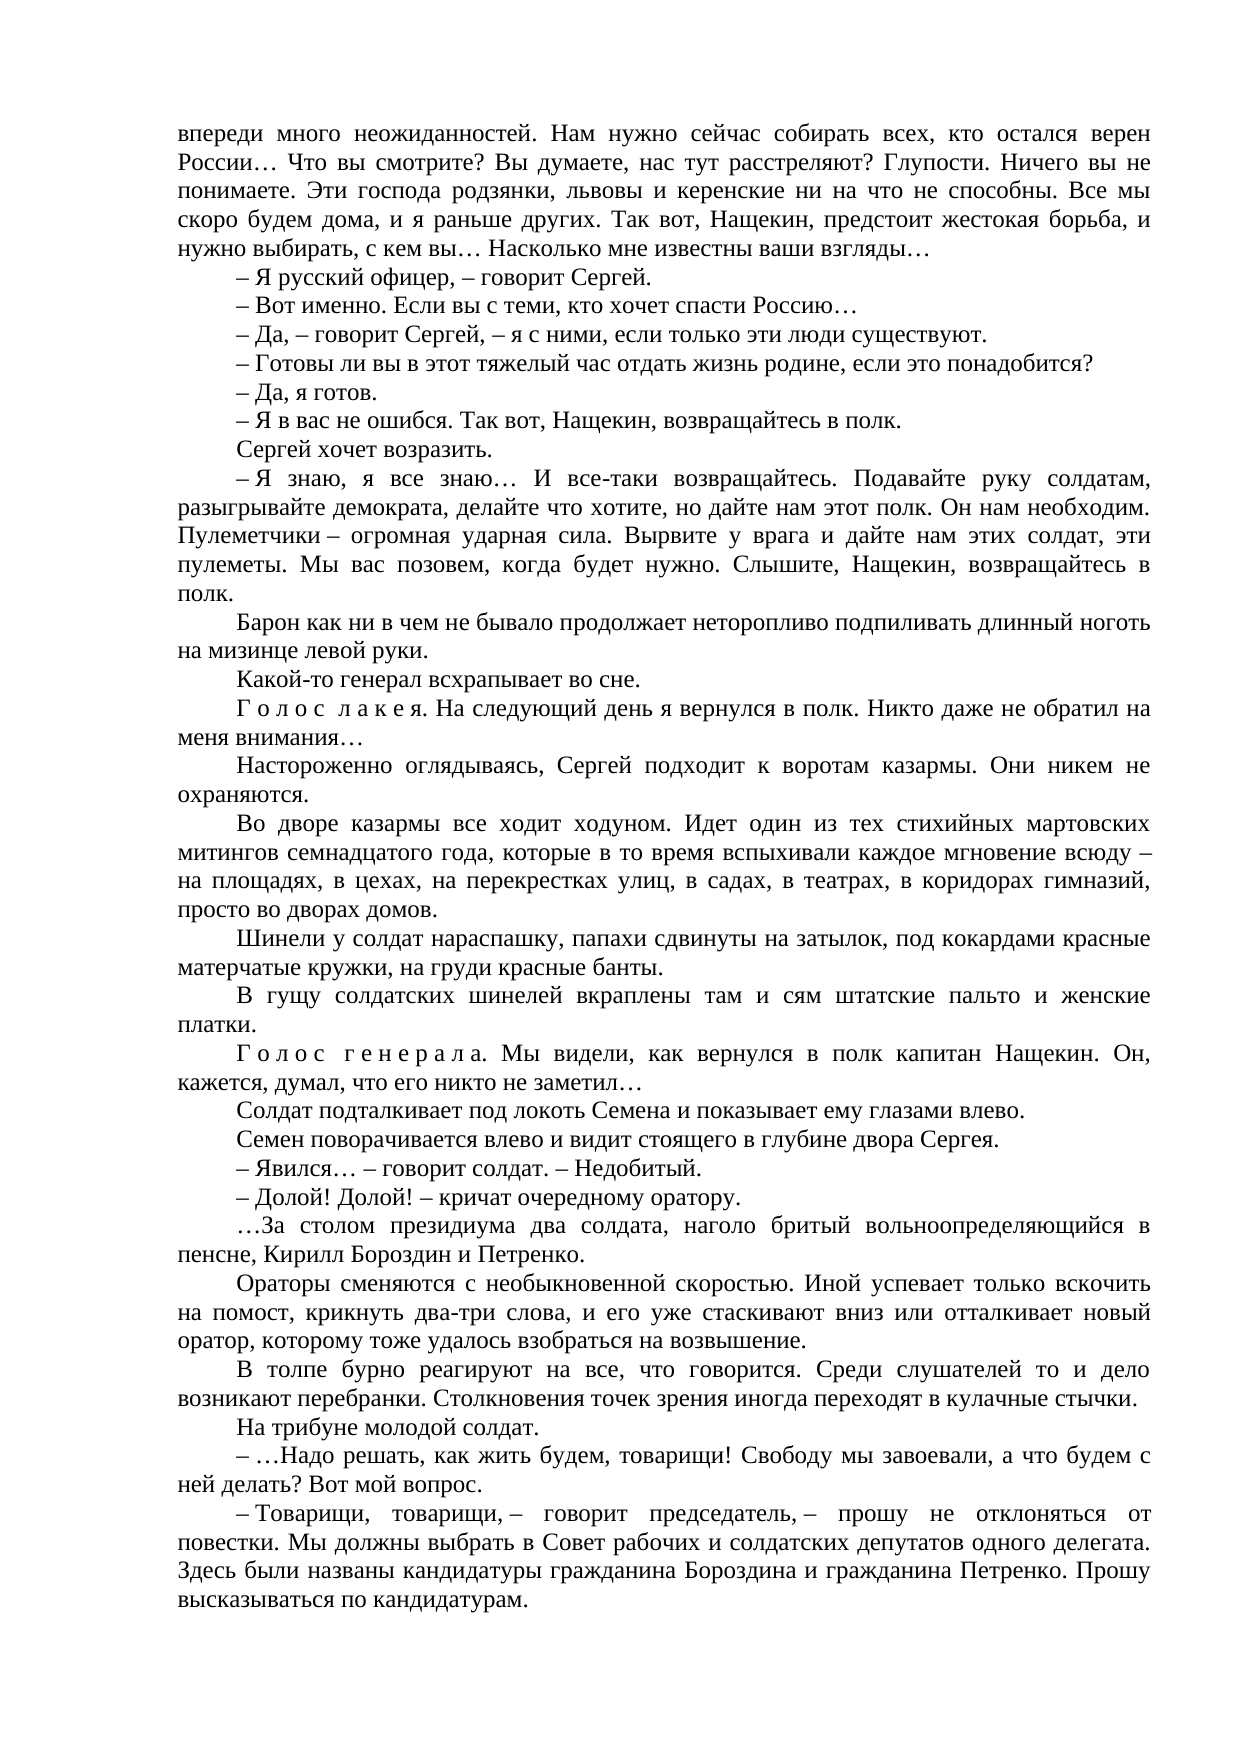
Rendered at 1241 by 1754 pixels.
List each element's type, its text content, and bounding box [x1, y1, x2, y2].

text – Я знаю, я все знаю… И все-таки возвращайтесь. Подавайте руку солдатам, разыгрывайте демократа, делайте что хотите, но дайте нам этот полк. Он нам необходим. Пулеметчики – огромная ударная сила. Вырвите у врага и дайте нам этих солдат, эти пулеметы. Мы вас позовем, когда будет нужно. Слышите, Нащекин, возвращайтесь в полк. [177, 463, 1152, 607]
text Настороженно оглядываясь, Сергей подходит к воротам казармы. Они никем не охраняются. [177, 751, 1152, 808]
text – Да, – говорит Сергей, – я с ними, если только эти люди существуют. [177, 319, 1152, 348]
text В гущу солдатских шинелей вкраплены там и сям штатские пальто и женские платки. [177, 981, 1152, 1038]
text Какой-то генерал всхрапывает во сне. [177, 664, 1152, 693]
text – Долой! Долой! – кричат очередному оратору. [177, 1182, 1152, 1211]
text Во дворе казармы все ходит ходуном. Идет один из тех стихийных мартовских митингов семнадцатого года, которые в то время вспыхивали каждое мгновение всюду – на площадях, в цехах, на перекрестках улиц, в садах, в театрах, в коридорах гимназий, просто во дворах домов. [177, 808, 1152, 923]
text – Я русский офицер, – говорит Сергей. [177, 262, 1152, 291]
text На трибуне молодой солдат. [177, 1412, 1152, 1441]
text – Явился… – говорит солдат. – Недобитый. [177, 1153, 1152, 1182]
text – Товарищи, товарищи, – говорит председатель, – прошу не отклоняться от повестки. Мы должны выбрать в Совет рабочих и солдатских депутатов одного делегата. Здесь были названы кандидатуры гражданина Бороздина и гражданина Петренко. Прошу высказываться по кандидатурам. [177, 1498, 1152, 1613]
text – …Надо решать, как жить будем, товарищи! Свободу мы завоевали, а что будем с ней делать? Вот мой вопрос. [177, 1441, 1152, 1498]
text Г о л о с г е н е р а л а. Мы видели, как вернулся в полк капитан Нащекин. Он, кажется, думал, что его никто не заметил… [177, 1038, 1152, 1096]
text – Да, я готов. [177, 377, 1152, 406]
text – Я в вас не ошибся. Так вот, Нащекин, возвращайтесь в полк. [177, 406, 1152, 434]
text – Готовы ли вы в этот тяжелый час отдать жизнь родине, если это понадобится? [177, 348, 1152, 377]
text Сергей хочет возразить. [177, 434, 1152, 463]
text – Вот именно. Если вы с теми, кто хочет спасти Россию… [177, 291, 1152, 319]
text …За столом президиума два солдата, наголо бритый вольноопределяющийся в пенсне, Кирилл Бороздин и Петренко. [177, 1211, 1152, 1268]
text Солдат подталкивает под локоть Семена и показывает ему глазами влево. [177, 1096, 1152, 1124]
text Барон как ни в чем не бывало продолжает неторопливо подпиливать длинный ноготь на мизинце левой руки. [177, 607, 1152, 664]
text Ораторы сменяются с необыкновенной скоростью. Иной успевает только вскочить на помост, крикнуть два-три слова, и его уже стаскивают вниз или отталкивает новый оратор, которому тоже удалось взобраться на возвышение. [177, 1268, 1152, 1354]
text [177, 118, 1152, 262]
text В толпе бурно реагируют на все, что говорится. Среди слушателей то и дело возникают перебранки. Столкновения точек зрения иногда переходят в кулачные стычки. [177, 1354, 1152, 1412]
text Шинели у солдат нараспашку, папахи сдвинуты на затылок, под кокардами красные матерчатые кружки, на груди красные банты. [177, 923, 1152, 981]
text Семен поворачивается влево и видит стоящего в глубине двора Сергея. [177, 1124, 1152, 1153]
text Г о л о с л а к е я. На следующий день я вернулся в полк. Никто даже не обратил на меня внимания… [177, 693, 1152, 751]
